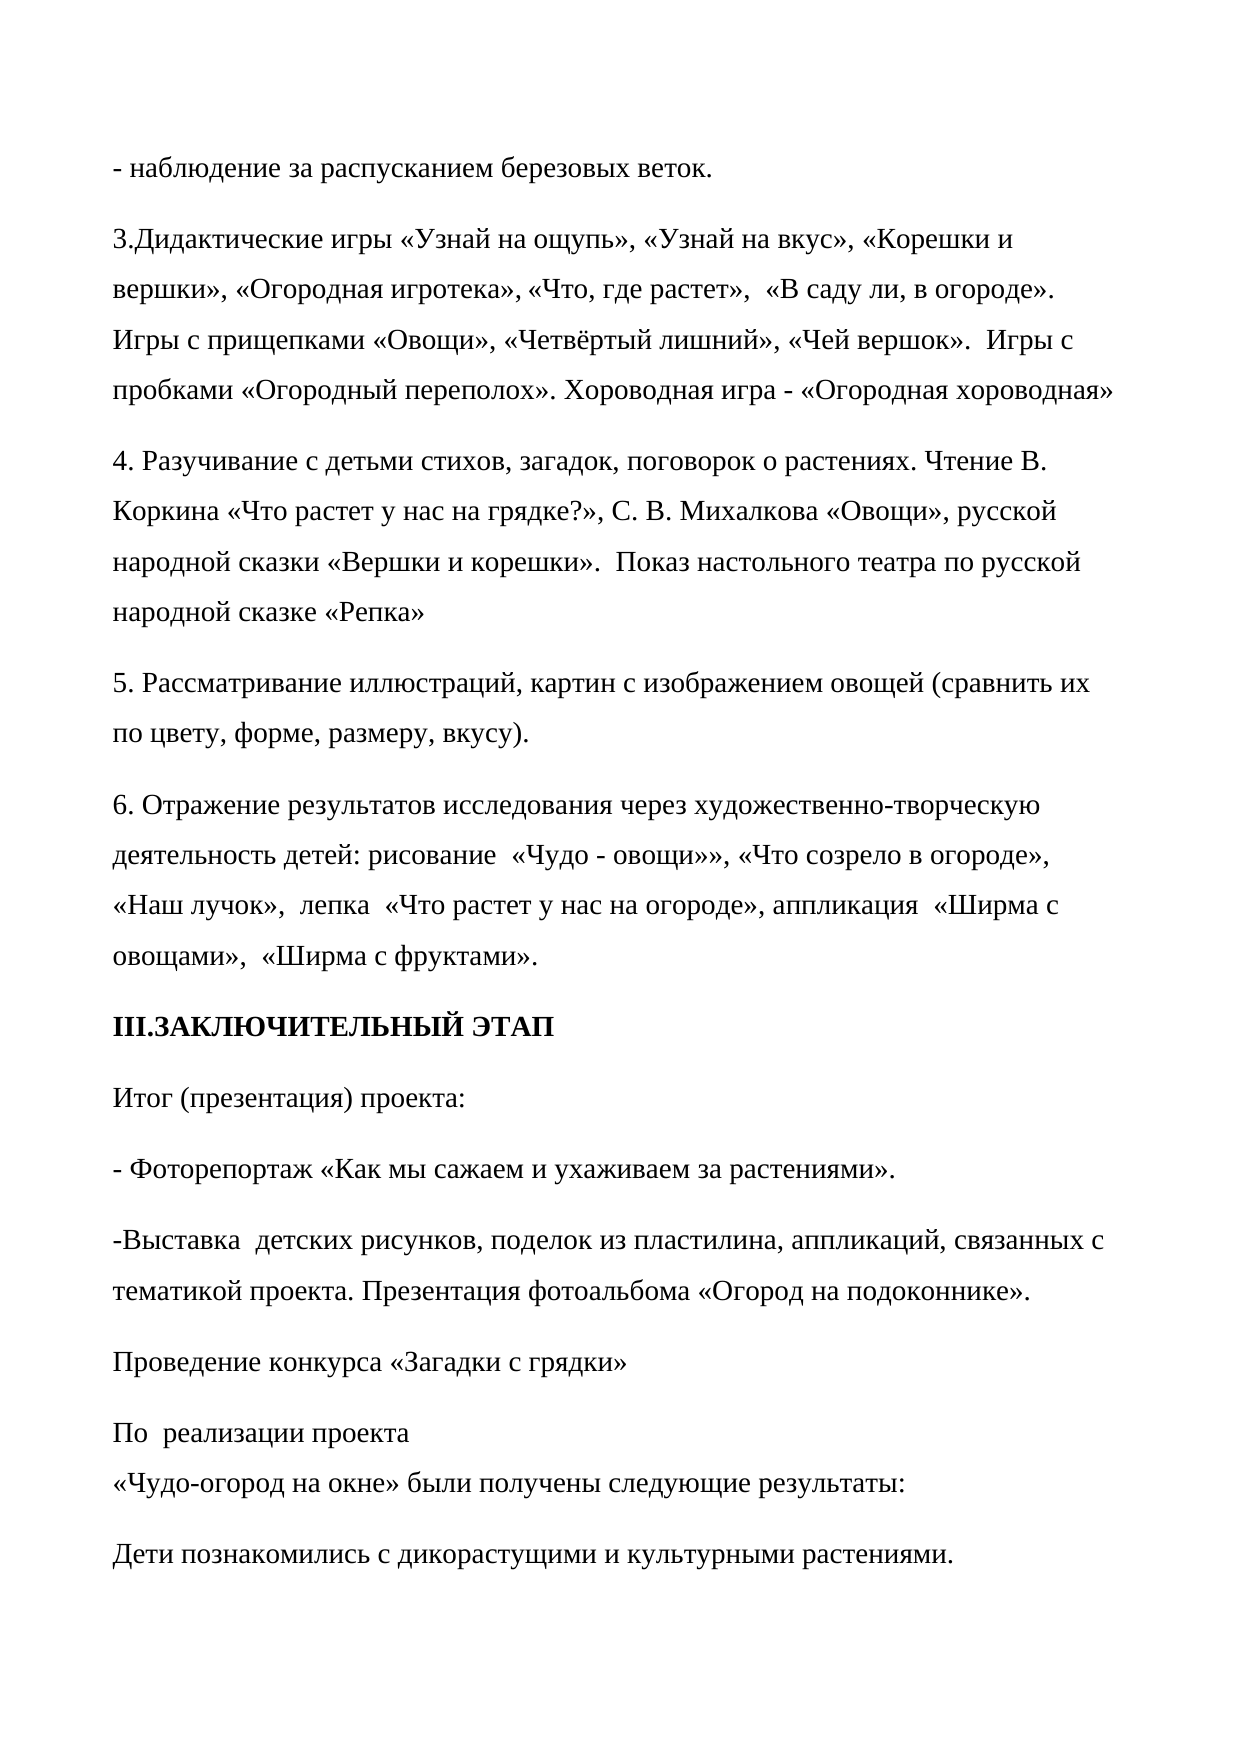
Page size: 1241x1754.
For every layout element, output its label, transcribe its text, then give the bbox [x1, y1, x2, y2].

text По реализации проекта «Чудо-огород на окне» были получены следующие результаты: [112, 1415, 1128, 1499]
text III.ЗАКЛЮЧИТЕЛЬНЫЙ ЭТАП [112, 1009, 1128, 1042]
text Итог (презентация) проекта: [112, 1080, 1128, 1113]
text Проведение конкурса «Загадки с грядки» [112, 1344, 1128, 1377]
text - наблюдение за распусканием березовых веток. [112, 150, 1128, 183]
text - Фоторепортаж «Как мы сажаем и ухаживаем за растениями». [112, 1151, 1128, 1185]
text 4. Разучивание с детьми стихов, загадок, поговорок о растениях. Чтение В. Коркина «Что растет у нас на грядке?», С. В. Михалкова «Овощи», русской народной сказки «Вершки и корешки». Показ настольного театра по русской народной сказке «Репка» [112, 443, 1128, 628]
text 5. Рассматривание иллюстраций, картин с изображением овощей (сравнить их по цвету, форме, размеру, вкусу). [112, 665, 1128, 749]
text Дети познакомились с дикорастущими и культурными растениями. [112, 1536, 1128, 1570]
text 3.Дидактические игры «Узнай на ощупь», «Узнай на вкус», «Корешки и вершки», «Огородная игротека», «Что, где растет», «В саду ли, в огороде». Игры с прищепками «Овощи», «Четвёртый лишний», «Чей вершок». Игры с пробками «Огородный переполох». Хороводная игра - «Огородная хороводная» [112, 221, 1128, 406]
text -Выставка детских рисунков, поделок из пластилина, аппликаций, связанных с тематикой проекта. Презентация фотоальбома «Огород на подоконнике». [112, 1222, 1128, 1306]
text 6. Отражение результатов исследования через художественно-творческую деятельность детей: рисование «Чудо - овощи»», «Что созрело в огороде», «Наш лучок», лепка «Что растет у нас на огороде», аппликация «Ширма с овощами», «Ширма с фруктами». [112, 787, 1128, 971]
